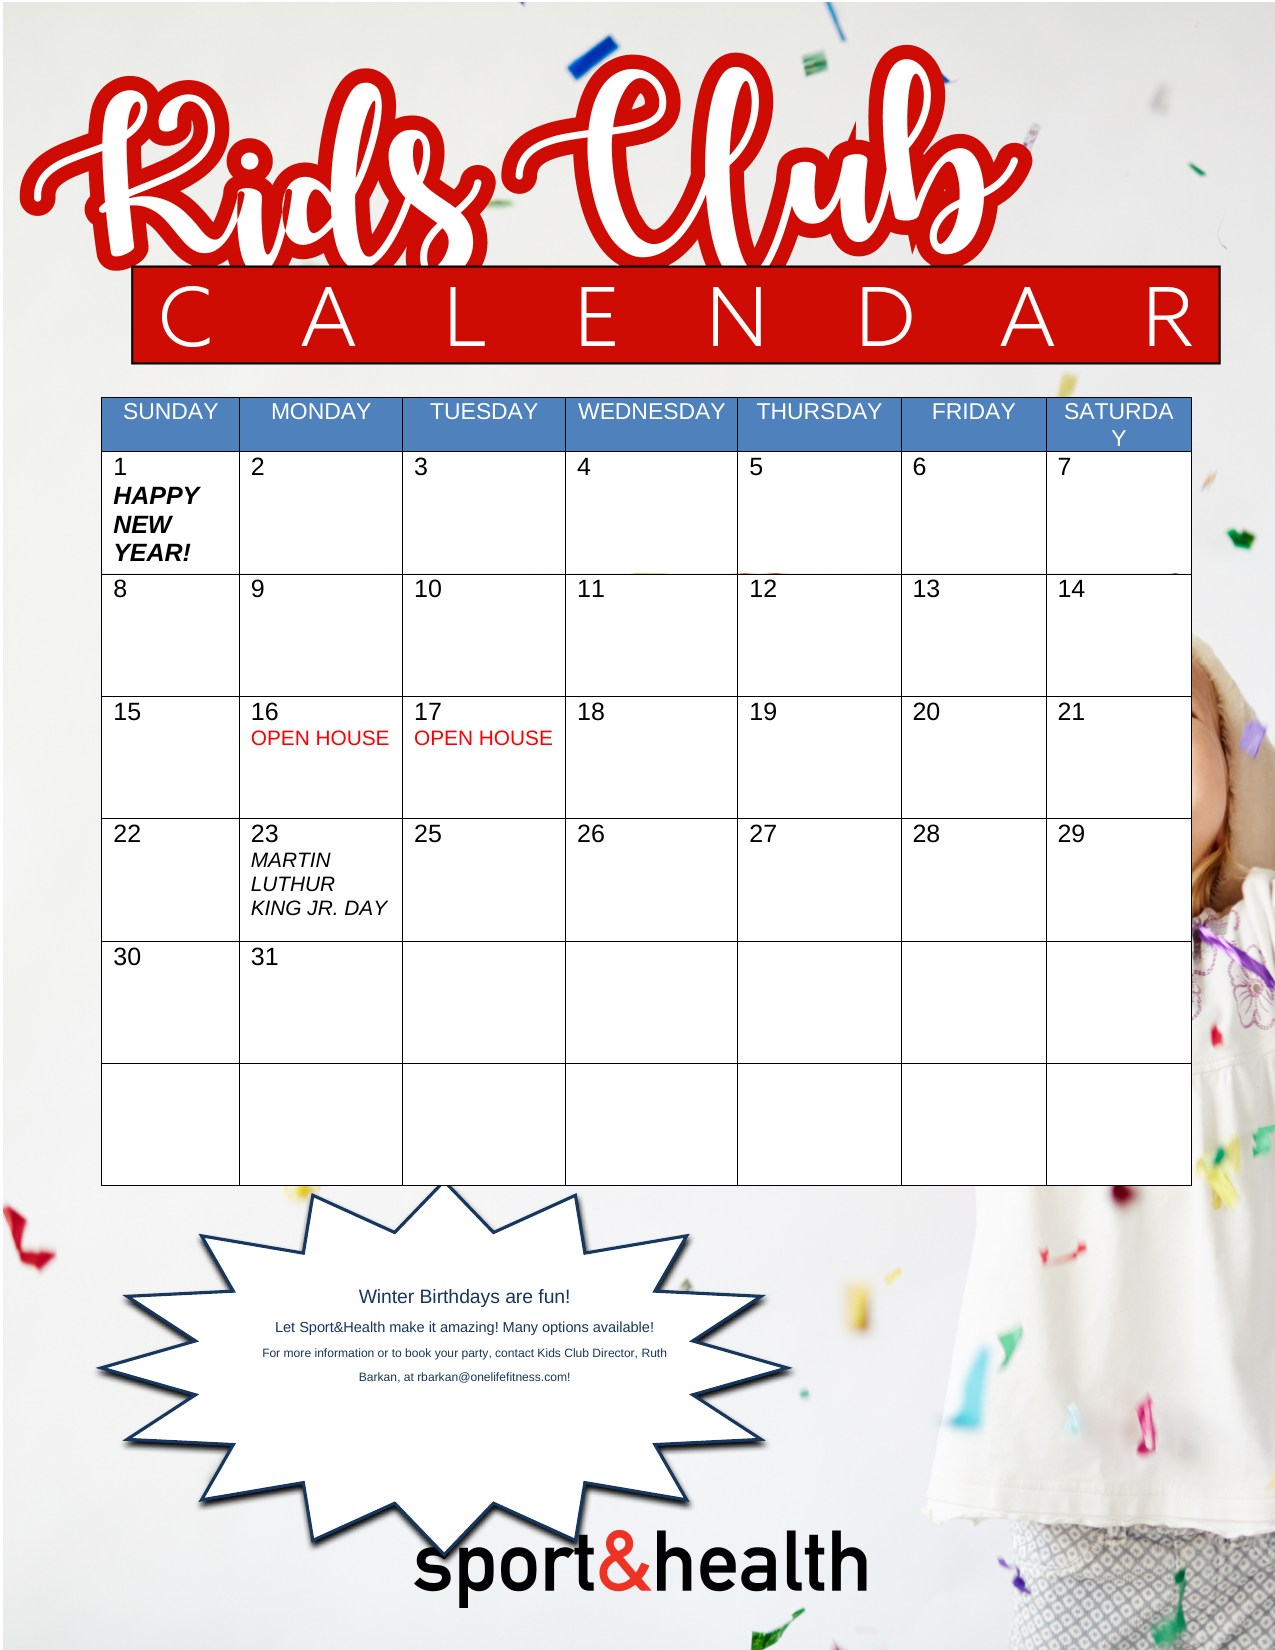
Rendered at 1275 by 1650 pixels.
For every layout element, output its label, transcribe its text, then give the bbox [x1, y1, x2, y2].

table_cell 22 [102, 819, 239, 941]
table_header FRIDAY [902, 398, 1046, 451]
table_cell [738, 1064, 901, 1185]
table_cell [102, 1064, 239, 1185]
table_cell [902, 942, 1046, 1063]
table_cell 23 MARTIN LUTHUR KING JR. DAY [240, 819, 402, 941]
table_header MONDAY [240, 398, 402, 451]
table_cell [403, 942, 565, 1063]
table_cell 14 [1047, 575, 1191, 696]
table_cell [566, 942, 737, 1063]
table_cell 21 [1047, 697, 1191, 818]
table_cell 5 [738, 452, 901, 573]
table_cell 20 [902, 697, 1046, 818]
table_cell 19 [738, 697, 901, 818]
table_cell 28 [902, 819, 1046, 941]
table_cell 9 [240, 575, 402, 696]
picture [2, 2, 1275, 1650]
table_cell [240, 1064, 402, 1185]
table_cell 11 [566, 575, 737, 696]
table_cell 27 [738, 819, 901, 941]
table_cell 6 [902, 452, 1046, 573]
table_cell [403, 1064, 565, 1185]
table_header THURSDAY [738, 398, 901, 451]
table_cell 31 [240, 942, 402, 1063]
table_cell [1047, 1064, 1191, 1185]
table_cell 2 [240, 452, 402, 573]
table_cell 3 [403, 452, 565, 573]
table_cell 16 OPEN HOUSE [240, 697, 402, 818]
table_cell 29 [1047, 819, 1191, 941]
table_cell [902, 1064, 1046, 1185]
table_cell [1047, 942, 1191, 1063]
table_header SUNDAY [102, 398, 239, 451]
table_cell 13 [902, 575, 1046, 696]
table_cell 26 [566, 819, 737, 941]
table_cell 17 OPEN HOUSE [403, 697, 565, 818]
table_cell [738, 942, 901, 1063]
table_cell 8 [102, 575, 239, 696]
table_cell 4 [566, 452, 737, 573]
table_cell 1 HAPPY NEW YEAR! [102, 452, 239, 573]
table_header WEDNESDAY [566, 398, 737, 451]
table_header TUESDAY [403, 398, 565, 451]
table_cell [566, 1064, 737, 1185]
table_cell 30 [102, 942, 239, 1063]
table_cell 10 [403, 575, 565, 696]
table_cell 18 [566, 697, 737, 818]
table_cell 12 [738, 575, 901, 696]
table_header SATURDAY [1047, 398, 1191, 451]
table_cell 7 [1047, 452, 1191, 573]
table_cell 15 [102, 697, 239, 818]
table_cell 25 [403, 819, 565, 941]
